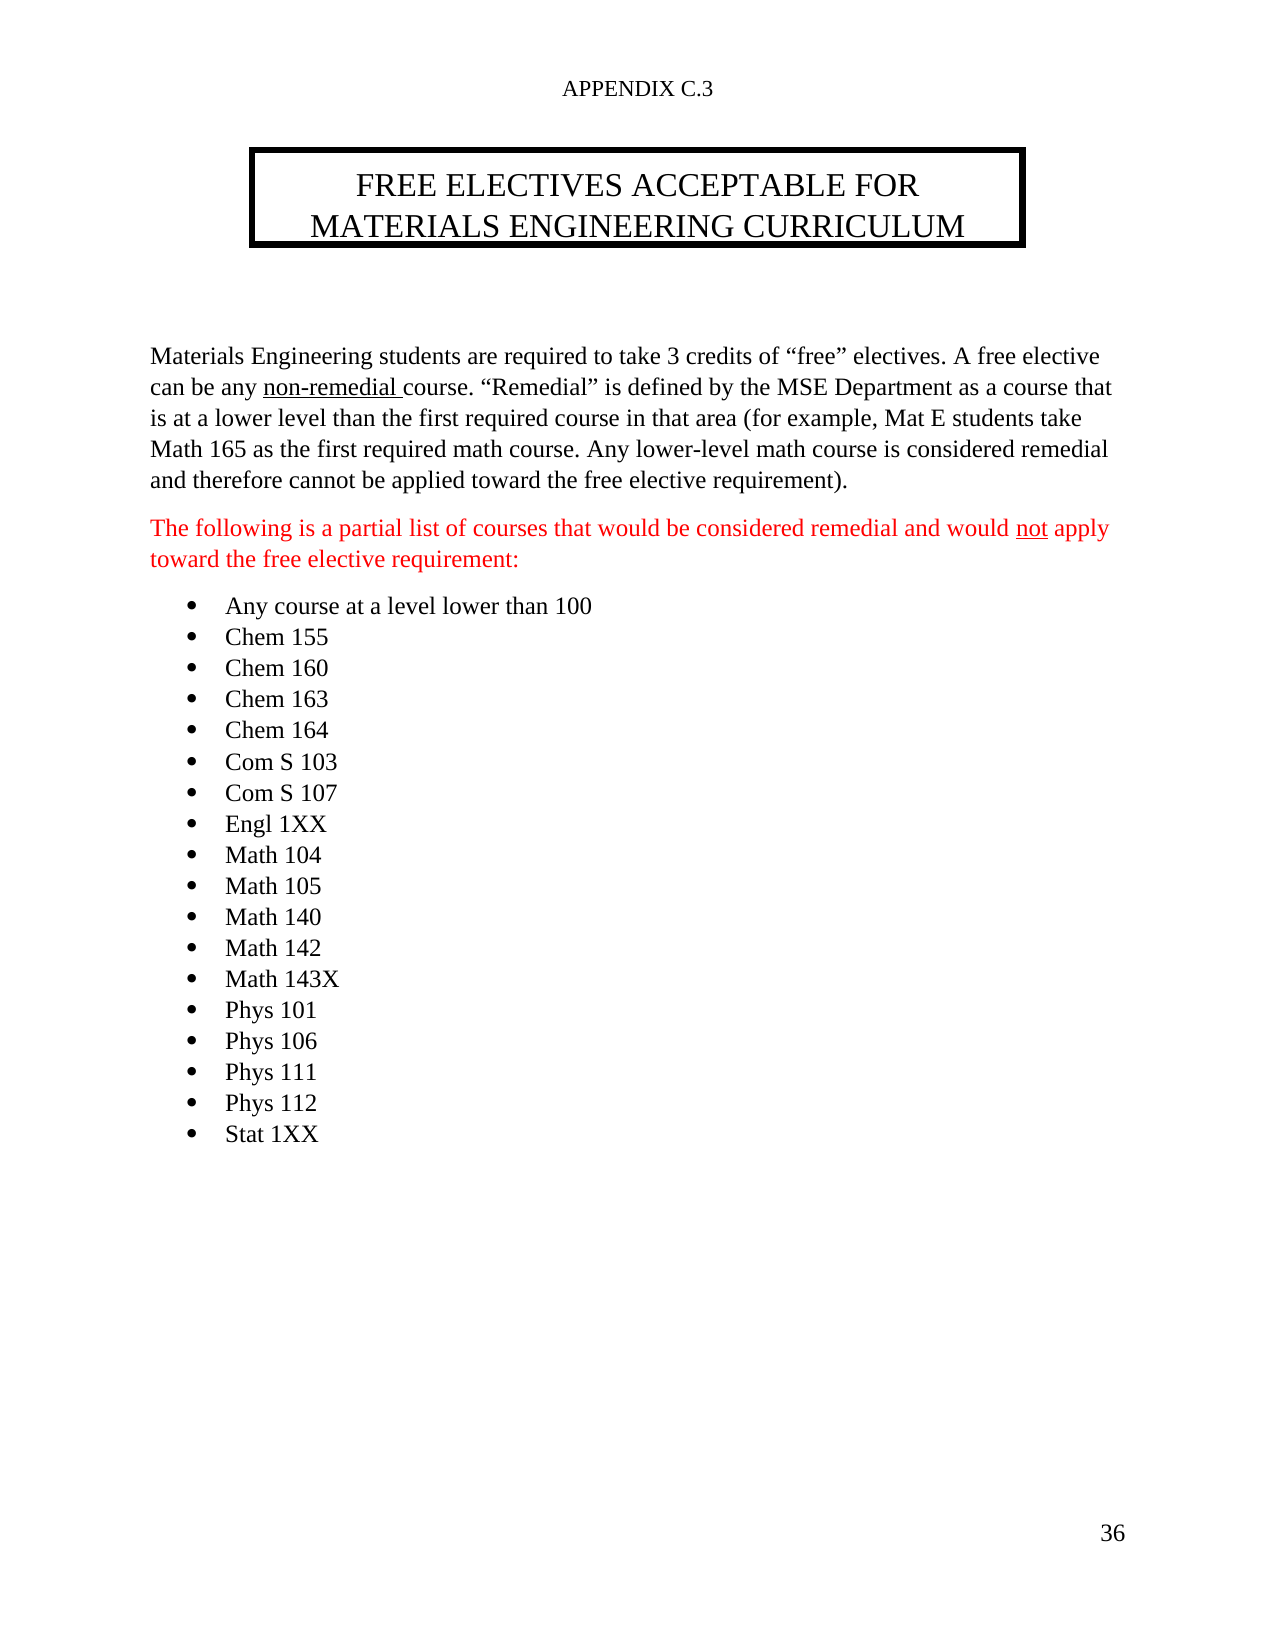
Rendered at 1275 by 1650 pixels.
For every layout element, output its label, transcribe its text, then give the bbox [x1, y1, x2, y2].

list Math 105 [187, 871, 1125, 899]
list Phys 101 [187, 995, 1125, 1024]
text Materials Engineering students are required to take 3 credits of “free” electives. A free elective can be any non-remedial course. “Remedial” is defined by the MSE Department as a course that is at a lower level than the first required course in that area (for example, Mat E students take Math 165 as the first required math course. Any lower-level math course is considered remedial and therefore cannot be applied toward the free elective requirement). [150, 341, 1125, 494]
list Math 143X [187, 964, 1125, 993]
list Chem 163 [187, 684, 1125, 713]
list Stat 1XX [187, 1119, 1125, 1148]
list Phys 106 [187, 1026, 1125, 1055]
list Math 140 [187, 902, 1125, 931]
list Chem 164 [187, 716, 1125, 744]
list Chem 160 [187, 653, 1125, 682]
list Phys 111 [187, 1057, 1125, 1086]
list Math 142 [187, 933, 1125, 962]
list Com S 107 [187, 778, 1125, 806]
list Com S 103 [187, 747, 1125, 775]
text The following is a partial list of courses that would be considered remedial and would not apply toward the free elective requirement: [150, 513, 1125, 572]
list Phys 112 [187, 1088, 1125, 1117]
list Chem 155 [187, 622, 1125, 651]
list Engl 1XX [187, 809, 1125, 837]
list Math 104 [187, 840, 1125, 868]
list Any course at a level lower than 100 [187, 591, 1125, 620]
